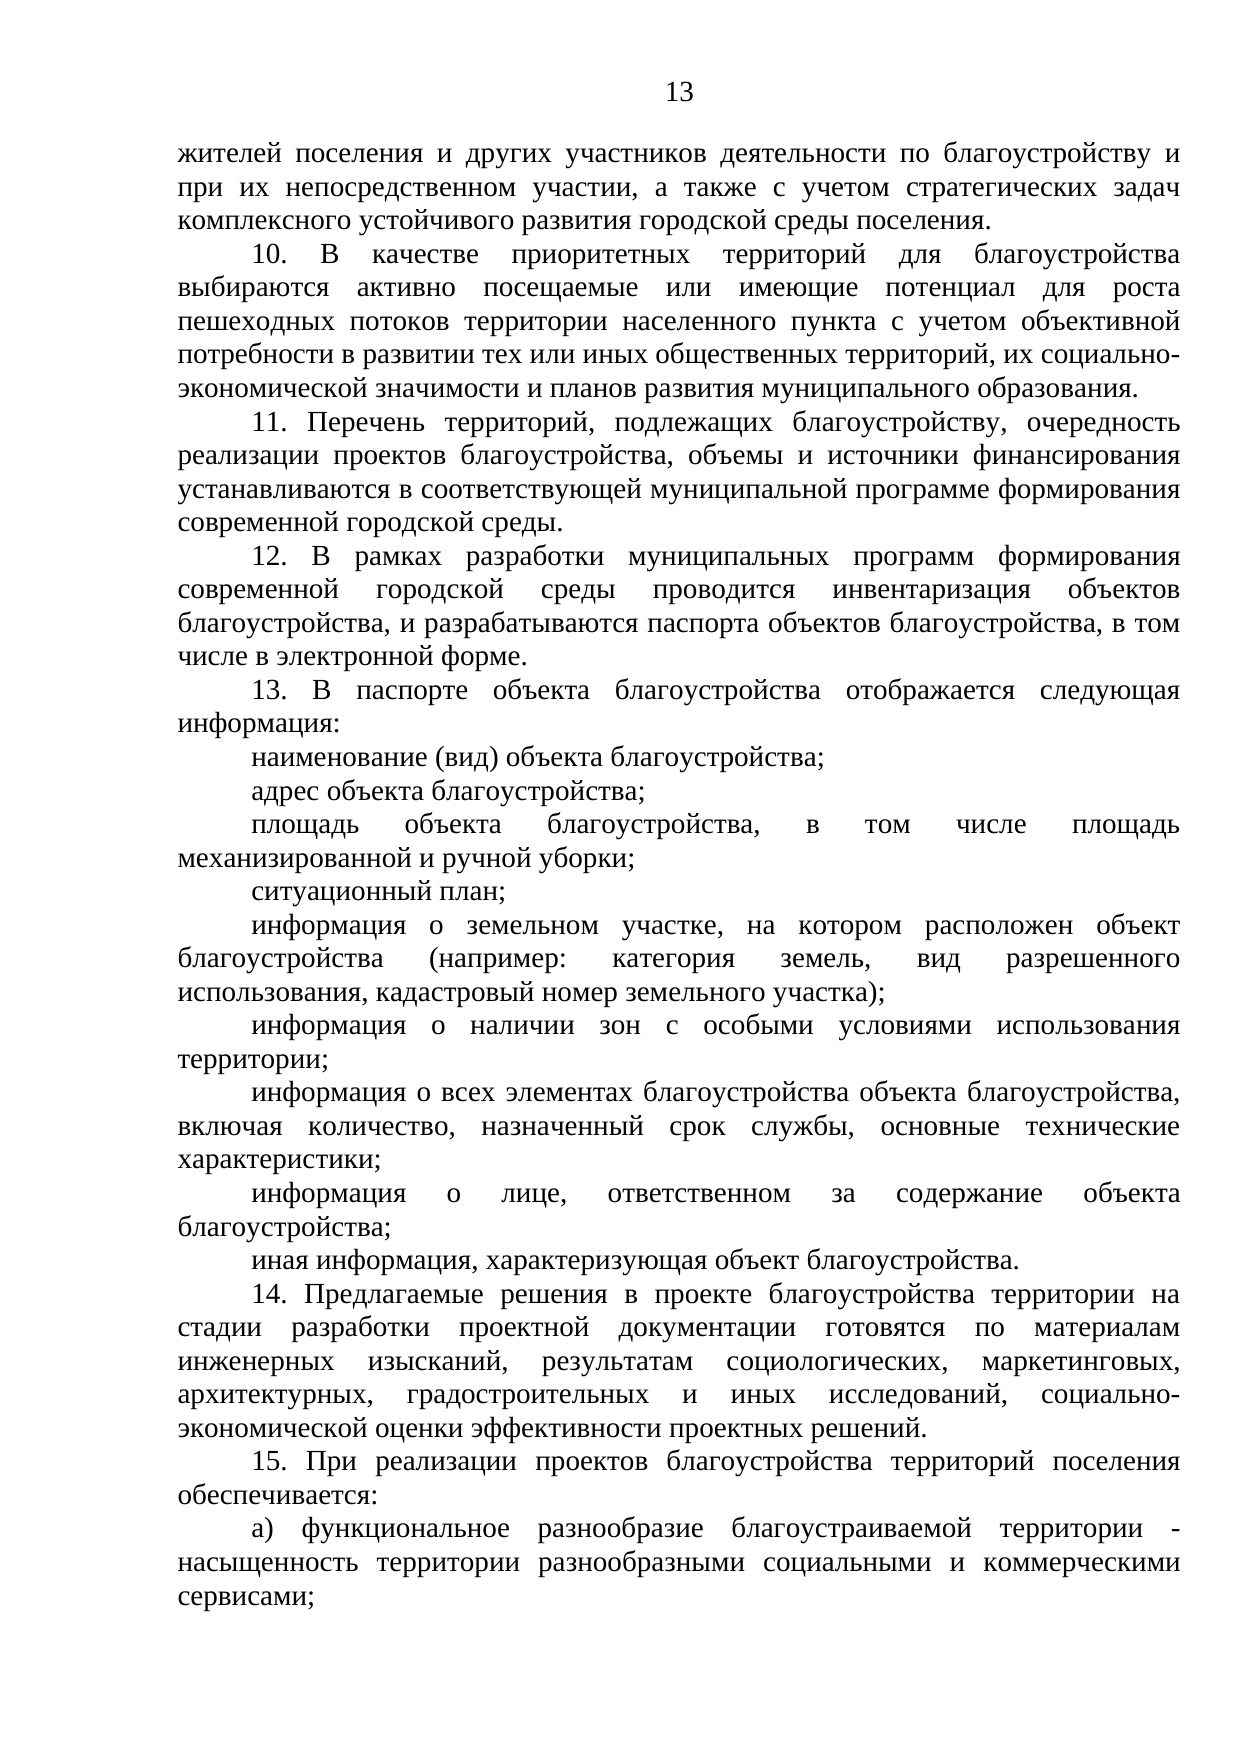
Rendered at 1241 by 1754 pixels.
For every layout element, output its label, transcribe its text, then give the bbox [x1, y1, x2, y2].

text 10. В качестве приоритетных территорий для благоустройства выбираются активно посещаемые или имеющие потенциал для роста пешеходных потоков территории населенного пункта с учетом объективной потребности в развитии тех или иных общественных территорий, их социально-экономической значимости и планов развития муниципального образования. [177, 236, 1181, 404]
text иная информация, характеризующая объект благоустройства. [177, 1242, 1181, 1276]
text информация о наличии зон с особыми условиями использования территории; [177, 1007, 1181, 1074]
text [177, 135, 1181, 236]
text информация о лице, ответственном за содержание объекта благоустройства; [177, 1175, 1181, 1242]
text ситуационный план; [177, 873, 1181, 907]
text 12. В рамках разработки муниципальных программ формирования современной городской среды проводится инвентаризация объектов благоустройства, и разрабатываются паспорта объектов благоустройства, в том числе в электронной форме. [177, 538, 1181, 672]
text 15. При реализации проектов благоустройства территорий поселения обеспечивается: [177, 1443, 1181, 1511]
text наименование (вид) объекта благоустройства; [177, 739, 1181, 773]
text информация о земельном участке, на котором расположен объект благоустройства (например: категория земель, вид разрешенного использования, кадастровый номер земельного участка); [177, 907, 1181, 1007]
text 11. Перечень территорий, подлежащих благоустройству, очередность реализации проектов благоустройства, объемы и источники финансирования устанавливаются в соответствующей муниципальной программе формирования современной городской среды. [177, 404, 1181, 538]
text информация о всех элементах благоустройства объекта благоустройства, включая количество, назначенный срок службы, основные технические характеристики; [177, 1074, 1181, 1175]
text площадь объекта благоустройства, в том числе площадь механизированной и ручной уборки; [177, 806, 1181, 873]
text а) функциональное разнообразие благоустраиваемой территории - насыщенность территории разнообразными социальными и коммерческими сервисами; [177, 1511, 1181, 1611]
text адрес объекта благоустройства; [177, 773, 1181, 806]
text 13. В паспорте объекта благоустройства отображается следующая информация: [177, 672, 1181, 739]
text 14. Предлагаемые решения в проекте благоустройства территории на стадии разработки проектной документации готовятся по материалам инженерных изысканий, результатам социологических, маркетинговых, архитектурных, градостроительных и иных исследований, социально-экономической оценки эффективности проектных решений. [177, 1276, 1181, 1443]
